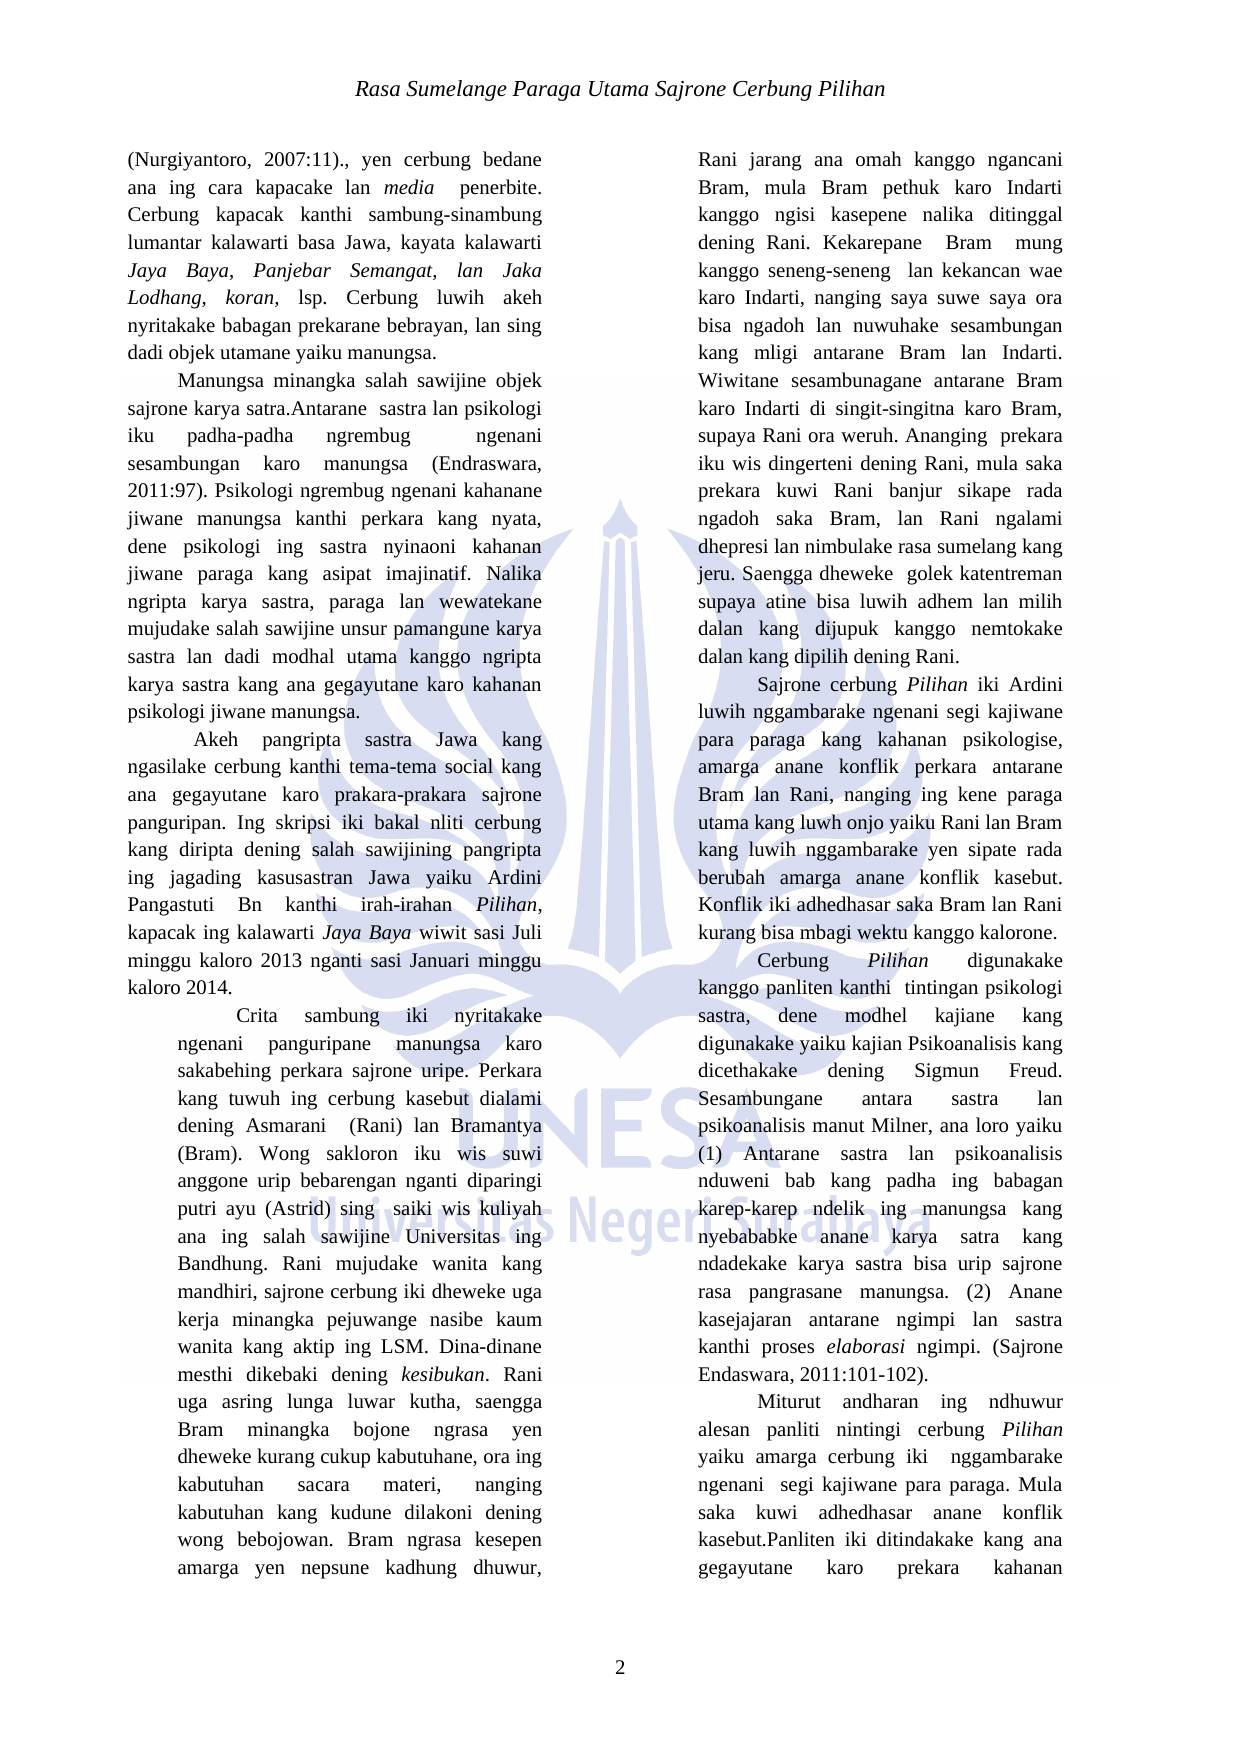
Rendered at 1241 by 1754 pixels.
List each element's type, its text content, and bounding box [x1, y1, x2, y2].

text Crita sambung iki nyritakake ngenani panguripane manungsa karo sakabehing perkara sajrone uripe. Perkara kang tuwuh ing cerbung kasebut dialami dening Asmarani (Rani) lan Bramantya (Bram). Wong sakloron iku wis suwi anggone urip bebarengan nganti diparingi putri ayu (Astrid) sing saiki wis kuliyah ana ing salah sawijine Universitas ing Bandhung. Rani mujudake wanita kang mandhiri, sajrone cerbung iki dheweke uga kerja minangka pejuwange nasibe kaum wanita kang aktip ing LSM. Dina-dinane mesthi dikebaki dening kesibukan. Rani uga asring lunga luwar kutha, saengga Bram minangka bojone ngrasa yen dheweke kurang cukup kabutuhane, ora ing kabutuhan sacara materi, nanging kabutuhan kang kudune dilakoni dening wong bebojowan. Bram ngrasa kesepen amarga yen nepsune kadhung dhuwur, Rani jarang ana omah kanggo ngancani Bram, mula Bram pethuk karo Indarti kanggo ngisi kasepene nalika ditinggal dening Rani. Kekarepane Bram mung kanggo seneng-seneng lan kekancan wae karo Indarti, nanging saya suwe saya ora bisa ngadoh lan nuwuhake sesambungan kang mligi antarane Bram lan Indarti. Wiwitane sesambunagane antarane Bram karo Indarti di singit-singitna karo Bram, supaya Rani ora weruh. Ananging prekara iku wis dingerteni dening Rani, mula saka prekara kuwi Rani banjur sikape rada ngadoh saka Bram, lan Rani ngalami dhepresi lan nimbulake rasa sumelang kang jeru. Saengga dheweke golek katentreman supaya atine bisa luwih adhem lan milih dalan kang dijupuk kanggo nemtokake dalan kang dipilih dening Rani. [177, 1003, 542, 1579]
text Manungsa minangka salah sawijine objek sajrone karya satra.Antarane sastra lan psikologi iku padha-padha ngrembug ngenani sesambungan karo manungsa (Endraswara, 2011:97). Psikologi ngrembug ngenani kahanane jiwane manungsa kanthi perkara kang nyata, dene psikologi ing sastra nyinaoni kahanan jiwane paraga kang asipat imajinatif. Nalika ngripta karya sastra, paraga lan wewatekane mujudake salah sawijine unsur pamangune karya sastra lan dadi modhal utama kanggo ngripta karya sastra kang ana gegayutane karo kahanan psikologi jiwane manungsa. [127, 368, 542, 723]
text Akeh pangripta sastra Jawa kang ngasilake cerbung kanthi tema-tema social kang ana gegayutane karo prakara-prakara sajrone panguripan. Ing skripsi iki bakal nliti cerbung kang diripta dening salah sawijining pangripta ing jagading kasusastran Jawa yaiku Ardini Pangastuti Bn kanthi irah-irahan Pilihan, kapacak ing kalawarti Jaya Baya wiwit sasi Juli minggu kaloro 2013 nganti sasi Januari minggu kaloro 2014. [127, 727, 542, 999]
text Sajrone cerbung Pilihan iki Ardini luwih nggambarake ngenani segi kajiwane para paraga kang kahanan psikologise, amarga anane konflik perkara antarane Bram lan Rani, nanging ing kene paraga utama kang luwh onjo yaiku Rani lan Bram kang luwih nggambarake yen sipate rada berubah amarga anane konflik kasebut. Konflik iki adhedhasar saka Bram lan Rani kurang bisa mbagi wektu kanggo kalorone. [698, 672, 1063, 944]
text Cerbung Pilihan digunakake kanggo panliten kanthi tintingan psikologi sastra, dene modhel kajiane kang digunakake yaiku kajian Psikoanalisis kang dicethakake dening Sigmun Freud. Sesambungane antara sastra lan psikoanalisis manut Milner, ana loro yaiku (1) Antarane sastra lan psikoanalisis nduweni bab kang padha ing babagan karep-karep ndelik ing manungsa kang nyebababke anane karya satra kang ndadekake karya sastra bisa urip sajrone rasa pangrasane manungsa. (2) Anane kasejajaran antarane ngimpi lan sastra kanthi proses elaborasi ngimpi. (Sajrone Endaswara, 2011:101-102). [698, 948, 1063, 1386]
text Crita sambung iki nyritakake ngenani panguripane manungsa karo sakabehing perkara sajrone uripe. Perkara kang tuwuh ing cerbung kasebut dialami dening Asmarani (Rani) lan Bramantya (Bram). Wong sakloron iku wis suwi anggone urip bebarengan nganti diparingi putri ayu (Astrid) sing saiki wis kuliyah ana ing salah sawijine Universitas ing Bandhung. Rani mujudake wanita kang mandhiri, sajrone cerbung iki dheweke uga kerja minangka pejuwange nasibe kaum wanita kang aktip ing LSM. Dina-dinane mesthi dikebaki dening kesibukan. Rani uga asring lunga luwar kutha, saengga Bram minangka bojone ngrasa yen dheweke kurang cukup kabutuhane, ora ing kabutuhan sacara materi, nanging kabutuhan kang kudune dilakoni dening wong bebojowan. Bram ngrasa kesepen amarga yen nepsune kadhung dhuwur, Rani jarang ana omah kanggo ngancani Bram, mula Bram pethuk karo Indarti kanggo ngisi kasepene nalika ditinggal dening Rani. Kekarepane Bram mung kanggo seneng-seneng lan kekancan wae karo Indarti, nanging saya suwe saya ora bisa ngadoh lan nuwuhake sesambungan kang mligi antarane Bram lan Indarti. Wiwitane sesambunagane antarane Bram karo Indarti di singit-singitna karo Bram, supaya Rani ora weruh. Ananging prekara iku wis dingerteni dening Rani, mula saka prekara kuwi Rani banjur sikape rada ngadoh saka Bram, lan Rani ngalami dhepresi lan nimbulake rasa sumelang kang jeru. Saengga dheweke golek katentreman supaya atine bisa luwih adhem lan milih dalan kang dijupuk kanggo nemtokake dalan kang dipilih dening Rani. [698, 147, 1063, 668]
